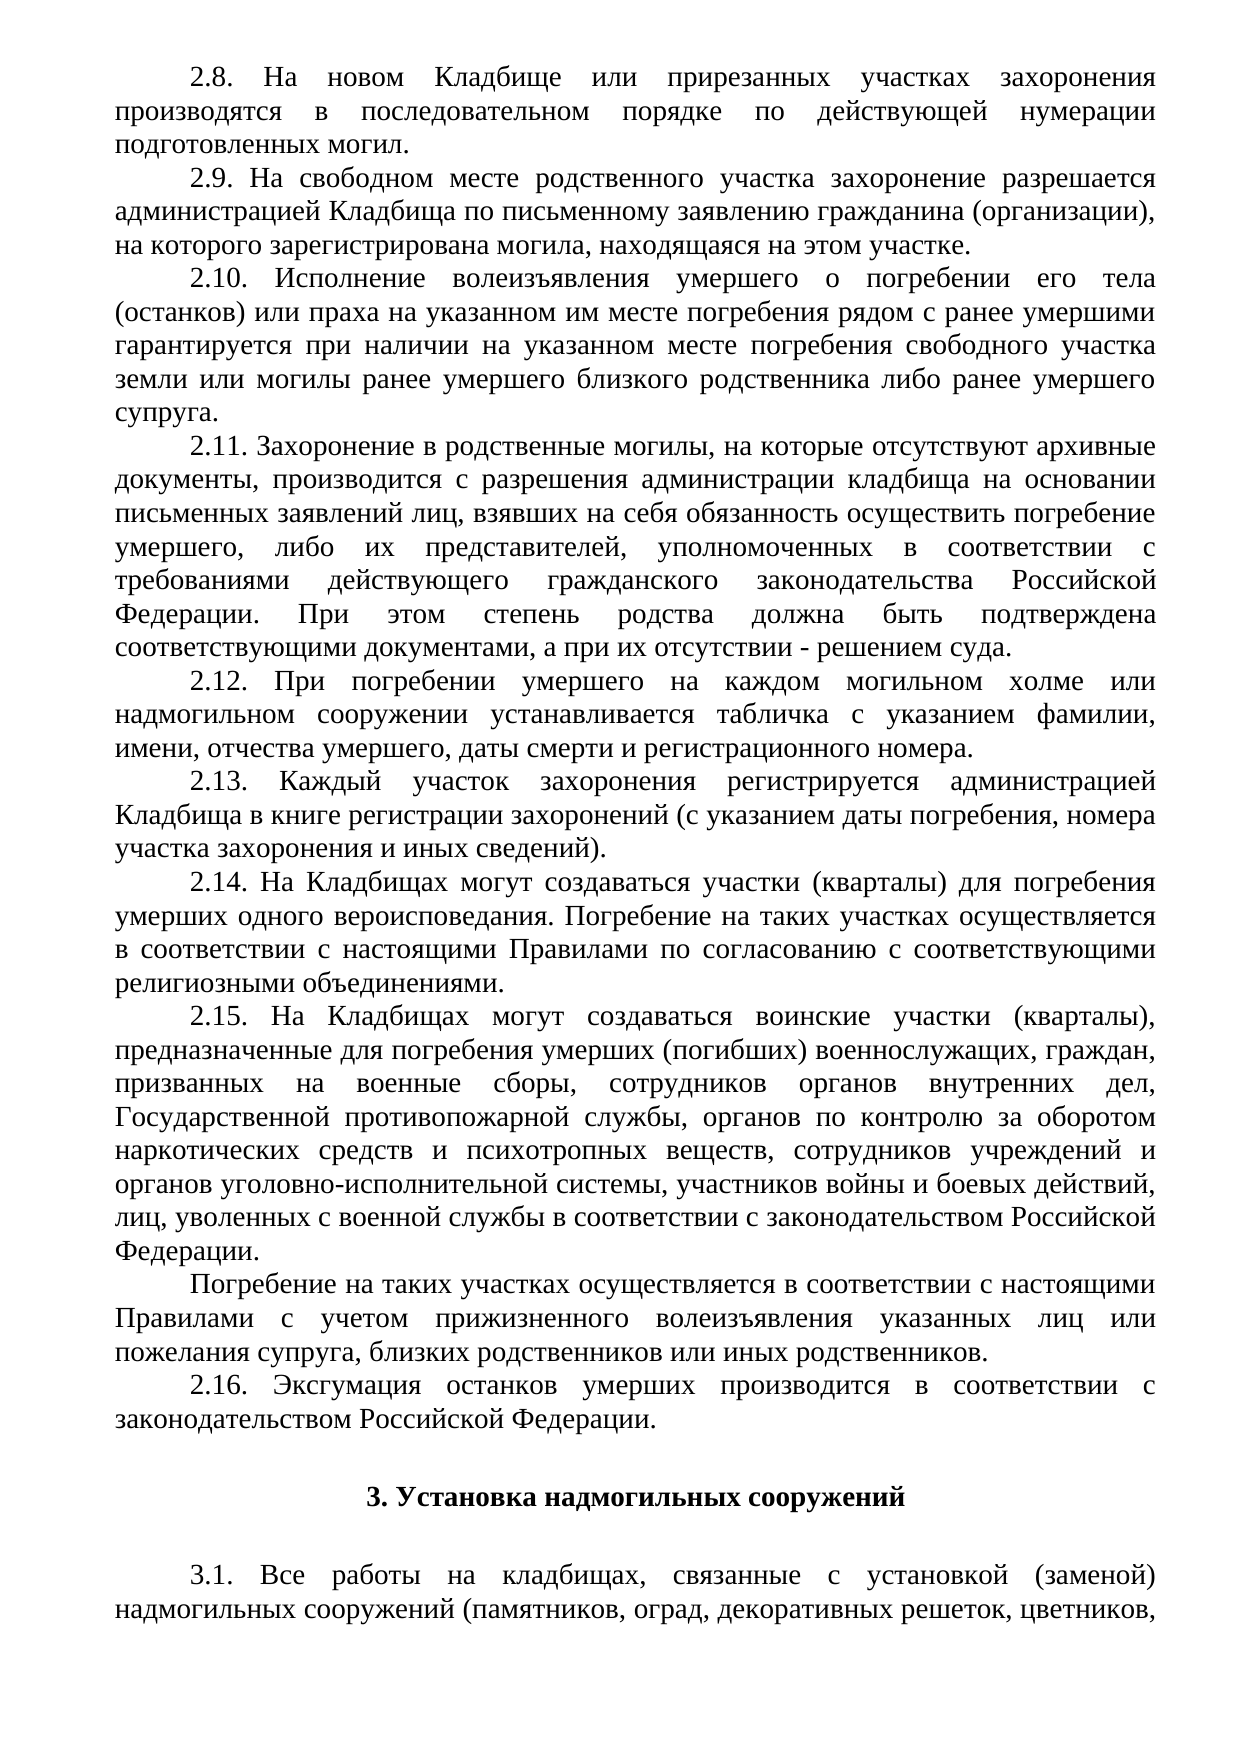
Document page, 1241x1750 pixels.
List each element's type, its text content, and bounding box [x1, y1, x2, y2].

text 2.10. Исполнение волеизъявления умершего о погребении его тела (останков) или праха на указанном им месте погребения рядом с ранее умершими гарантируется при наличии на указанном месте погребения свободного участка земли или могилы ранее умершего близкого родственника либо ранее умершего супруга. [114, 260, 1157, 428]
text 2.9. На свободном месте родственного участка захоронение разрешается администрацией Кладбища по письменному заявлению гражданина (организации), на которого зарегистрирована могила, находящаяся на этом участке. [114, 160, 1157, 260]
text 2.16. Эксгумация останков умерших производится в соответствии с законодательством Российской Федерации. [114, 1367, 1157, 1434]
text 2.15. На Кладбищах могут создаваться воинские участки (кварталы), предназначенные для погребения умерших (погибших) военнослужащих, граждан, призванных на военные сборы, сотрудников органов внутренних дел, Государственной противопожарной службы, органов по контролю за оборотом наркотических средств и психотропных веществ, сотрудников учреждений и органов уголовно-исполнительной системы, участников войны и боевых действий, лиц, уволенных с военной службы в соответствии с законодательством Российской Федерации. [114, 998, 1157, 1267]
text 2.8. На новом Кладбище или прирезанных участках захоронения производятся в последовательном порядке по действующей нумерации подготовленных могил. [114, 59, 1157, 160]
text 2.13. Каждый участок захоронения регистрируется администрацией Кладбища в книге регистрации захоронений (с указанием даты погребения, номера участка захоронения и иных сведений). [114, 763, 1157, 864]
text Погребение на таких участках осуществляется в соответствии с настоящими Правилами с учетом прижизненного волеизъявления указанных лиц или пожелания супруга, близких родственников или иных родственников. [114, 1267, 1157, 1367]
text 2.12. При погребении умершего на каждом могильном холме или надмогильном сооружении устанавливается табличка с указанием фамилии, имени, отчества умершего, даты смерти и регистрационного номера. [114, 663, 1157, 763]
subtitle 3. Установка надмогильных сооружений [114, 1479, 1157, 1513]
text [114, 1557, 1157, 1624]
text 2.11. Захоронение в родственные могилы, на которые отсутствуют архивные документы, производится с разрешения администрации кладбища на основании письменных заявлений лиц, взявших на себя обязанность осуществить погребение умершего, либо их представителей, уполномоченных в соответствии с требованиями действующего гражданского законодательства Российской Федерации. При этом степень родства должна быть подтверждена соответствующими документами, а при их отсутствии - решением суда. [114, 428, 1157, 663]
text 2.14. На Кладбищах могут создаваться участки (кварталы) для погребения умерших одного вероисповедания. Погребение на таких участках осуществляется в соответствии с настоящими Правилами по согласованию с соответствующими религиозными объединениями. [114, 864, 1157, 998]
